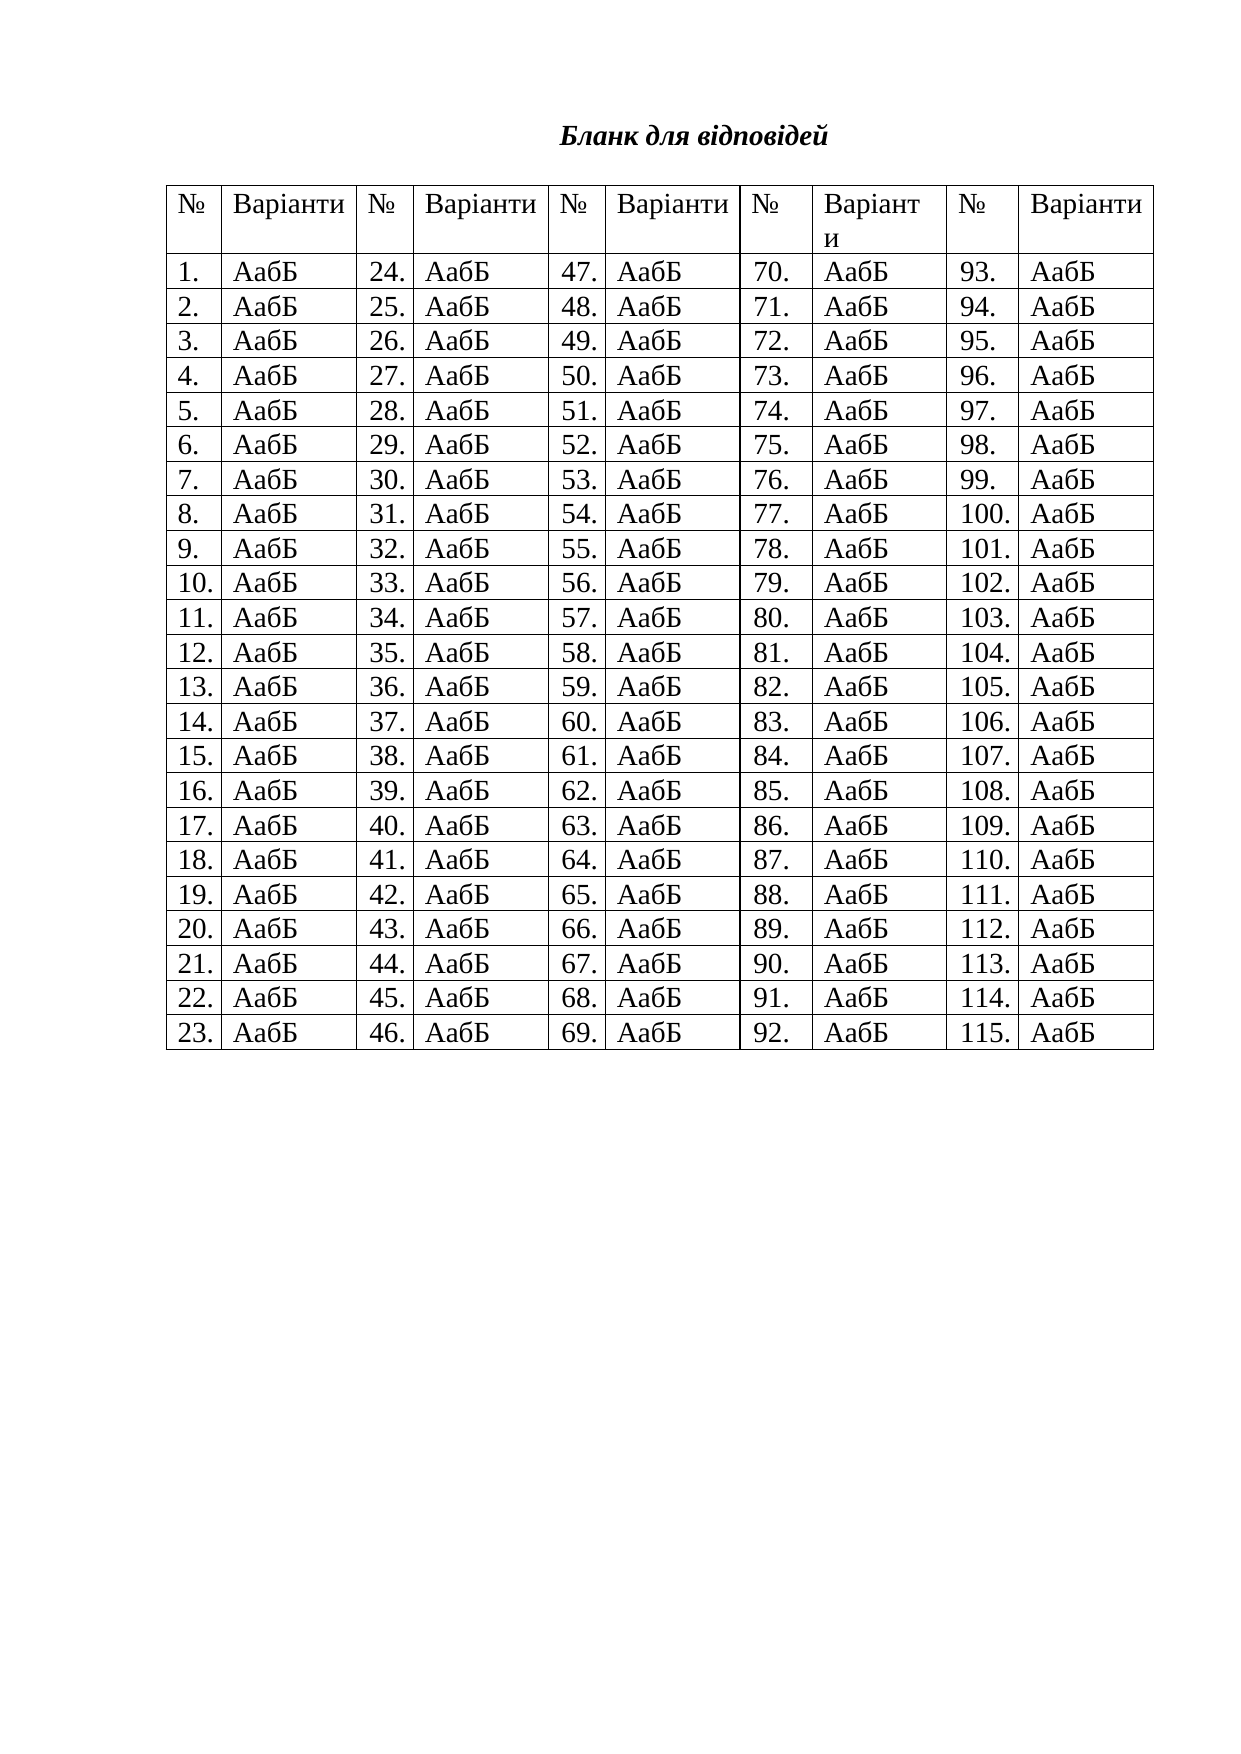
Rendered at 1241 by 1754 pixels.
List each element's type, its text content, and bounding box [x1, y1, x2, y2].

table_cell АабБ [1019, 911, 1153, 945]
table_cell [947, 911, 1018, 945]
table_cell [357, 877, 413, 910]
table_cell АабБ [1019, 393, 1153, 426]
table_cell [947, 946, 1018, 979]
table_cell [357, 911, 413, 945]
table_cell АабБ [606, 358, 739, 392]
table_cell [549, 704, 605, 737]
table_cell АабБ [1019, 358, 1153, 392]
table_cell [167, 877, 221, 910]
table_cell [167, 254, 221, 288]
table_cell [549, 496, 605, 530]
table_cell АабБ [414, 946, 548, 979]
table_cell АабБ [222, 427, 356, 461]
table_cell АабБ [813, 1015, 946, 1049]
table_cell [947, 842, 1018, 876]
table_cell [357, 946, 413, 979]
table_cell АабБ [414, 393, 548, 426]
table_header Варіанти [813, 186, 946, 253]
table_header № [549, 186, 605, 253]
table_cell [357, 600, 413, 634]
table_cell АабБ [813, 739, 946, 772]
table_cell [549, 773, 605, 807]
table_cell АабБ [606, 289, 739, 322]
table_cell АабБ [606, 600, 739, 634]
table_cell [947, 773, 1018, 807]
table_cell АабБ [414, 808, 548, 841]
table_cell [549, 1015, 605, 1049]
table_cell [549, 600, 605, 634]
table_cell [357, 324, 413, 357]
table_header № [741, 186, 812, 253]
table_cell АабБ [222, 462, 356, 495]
table_cell АабБ [1019, 462, 1153, 495]
table_cell [357, 704, 413, 737]
table_cell [357, 289, 413, 322]
table_cell [357, 739, 413, 772]
table_cell [549, 981, 605, 1014]
table_cell [167, 1015, 221, 1049]
table_cell АабБ [606, 946, 739, 979]
table_cell АабБ [414, 254, 548, 288]
table_cell АабБ [1019, 842, 1153, 876]
table_cell АабБ [222, 531, 356, 564]
table_cell АабБ [1019, 635, 1153, 668]
table_cell [167, 600, 221, 634]
table_cell АабБ [1019, 739, 1153, 772]
table_cell [549, 531, 605, 564]
table_cell АабБ [813, 946, 946, 979]
table_cell АабБ [813, 635, 946, 668]
table_cell АабБ [414, 773, 548, 807]
table_cell [947, 877, 1018, 910]
table_cell АабБ [414, 324, 548, 357]
table_cell [167, 911, 221, 945]
table_cell [741, 739, 812, 772]
table_cell [741, 531, 812, 564]
table_cell [357, 635, 413, 668]
table_cell [741, 946, 812, 979]
table_cell [357, 842, 413, 876]
table_cell АабБ [222, 600, 356, 634]
table_cell АабБ [1019, 566, 1153, 599]
table_cell [947, 981, 1018, 1014]
table_cell АабБ [222, 877, 356, 910]
table_cell АабБ [1019, 427, 1153, 461]
table_cell [167, 739, 221, 772]
table_cell АабБ [222, 669, 356, 703]
table_cell АабБ [414, 600, 548, 634]
table_cell АабБ [606, 877, 739, 910]
table_cell АабБ [606, 842, 739, 876]
table_cell [741, 842, 812, 876]
table_cell [741, 877, 812, 910]
table_cell [357, 496, 413, 530]
table_cell [741, 635, 812, 668]
table_header Варіанти [1019, 186, 1153, 253]
table_cell АабБ [414, 842, 548, 876]
table_cell АабБ [813, 358, 946, 392]
table_cell [167, 704, 221, 737]
table_cell [947, 427, 1018, 461]
table_cell АабБ [606, 427, 739, 461]
table_cell АабБ [222, 289, 356, 322]
table_cell АабБ [222, 393, 356, 426]
table_cell [357, 981, 413, 1014]
table_cell [167, 773, 221, 807]
table_cell [549, 808, 605, 841]
table_cell АабБ [414, 669, 548, 703]
table_cell АабБ [606, 393, 739, 426]
text Бланк для відповідей [177, 118, 1152, 152]
table_cell [741, 669, 812, 703]
table_cell АабБ [222, 1015, 356, 1049]
table_cell АабБ [414, 635, 548, 668]
table_cell [741, 358, 812, 392]
table_cell АабБ [1019, 496, 1153, 530]
table_cell АабБ [1019, 600, 1153, 634]
table_cell [741, 254, 812, 288]
table_cell АабБ [414, 566, 548, 599]
table_cell [549, 877, 605, 910]
table_cell АабБ [813, 254, 946, 288]
table_cell АабБ [813, 496, 946, 530]
table_cell [357, 462, 413, 495]
table_cell АабБ [1019, 877, 1153, 910]
table_cell [357, 808, 413, 841]
table_header № [167, 186, 221, 253]
table_cell АабБ [414, 739, 548, 772]
table_cell АабБ [813, 393, 946, 426]
table_cell [167, 635, 221, 668]
table_cell [741, 324, 812, 357]
table_cell АабБ [414, 358, 548, 392]
table_cell [167, 808, 221, 841]
table_cell АабБ [222, 911, 356, 945]
table_cell АабБ [222, 496, 356, 530]
table_cell [947, 254, 1018, 288]
table_cell АабБ [222, 808, 356, 841]
table_cell АабБ [606, 704, 739, 737]
table_cell АабБ [414, 1015, 548, 1049]
table_cell АабБ [222, 635, 356, 668]
table_cell [947, 1015, 1018, 1049]
table_cell [947, 566, 1018, 599]
table_cell [357, 1015, 413, 1049]
table_cell АабБ [606, 462, 739, 495]
table_cell АабБ [414, 704, 548, 737]
table_cell АабБ [813, 877, 946, 910]
table_cell АабБ [813, 773, 946, 807]
table_cell [167, 358, 221, 392]
table_cell АабБ [222, 739, 356, 772]
table_cell АабБ [222, 358, 356, 392]
table_cell [741, 600, 812, 634]
table_cell АабБ [1019, 531, 1153, 564]
table_cell [947, 635, 1018, 668]
table_cell АабБ [813, 600, 946, 634]
table_cell АабБ [222, 842, 356, 876]
table_cell АабБ [813, 704, 946, 737]
table_cell АабБ [1019, 981, 1153, 1014]
table_cell АабБ [606, 669, 739, 703]
table_cell АабБ [813, 911, 946, 945]
table_cell [741, 462, 812, 495]
table_cell АабБ [1019, 324, 1153, 357]
table_cell [167, 946, 221, 979]
table_cell [167, 496, 221, 530]
table_cell АабБ [813, 462, 946, 495]
table_cell [549, 635, 605, 668]
table_cell АабБ [813, 566, 946, 599]
table_cell [741, 496, 812, 530]
table_cell [947, 600, 1018, 634]
table_cell АабБ [414, 911, 548, 945]
table_cell [167, 462, 221, 495]
table_header № [947, 186, 1018, 253]
table_cell [549, 462, 605, 495]
table_cell [947, 531, 1018, 564]
table_header № [357, 186, 413, 253]
table_cell АабБ [414, 462, 548, 495]
table_cell [741, 427, 812, 461]
table_cell [741, 808, 812, 841]
table_cell [741, 911, 812, 945]
table_cell АабБ [1019, 669, 1153, 703]
table_cell [549, 946, 605, 979]
table_cell [549, 254, 605, 288]
table_cell АабБ [606, 1015, 739, 1049]
table_cell [167, 566, 221, 599]
table_cell АабБ [222, 981, 356, 1014]
table_cell АабБ [606, 324, 739, 357]
table_cell АабБ [222, 254, 356, 288]
table_cell [741, 566, 812, 599]
table_cell АабБ [813, 289, 946, 322]
table_cell [357, 531, 413, 564]
table_cell [947, 704, 1018, 737]
table_cell [167, 324, 221, 357]
table_cell [167, 289, 221, 322]
table_cell [167, 531, 221, 564]
table_header Варіанти [414, 186, 548, 253]
table_cell АабБ [414, 289, 548, 322]
table_cell [167, 393, 221, 426]
table_cell [167, 669, 221, 703]
table_cell АабБ [606, 254, 739, 288]
table_cell [947, 324, 1018, 357]
table_cell [947, 358, 1018, 392]
table_cell [357, 254, 413, 288]
table_cell [741, 393, 812, 426]
table_cell АабБ [1019, 289, 1153, 322]
table_cell АабБ [222, 773, 356, 807]
table_cell [357, 358, 413, 392]
table_cell [167, 842, 221, 876]
table_cell АабБ [414, 427, 548, 461]
table_cell [357, 427, 413, 461]
table_cell [357, 566, 413, 599]
table_cell [947, 289, 1018, 322]
table_cell АабБ [222, 324, 356, 357]
table_cell [549, 911, 605, 945]
table_cell [549, 669, 605, 703]
table_cell АабБ [414, 531, 548, 564]
table_cell АабБ [813, 669, 946, 703]
table_cell АабБ [222, 566, 356, 599]
table_cell [167, 427, 221, 461]
table_cell АабБ [606, 981, 739, 1014]
table_cell [357, 773, 413, 807]
table_cell АабБ [813, 324, 946, 357]
table_cell [357, 669, 413, 703]
table_cell [549, 739, 605, 772]
table_cell АабБ [222, 946, 356, 979]
table_cell [741, 289, 812, 322]
table_cell АабБ [813, 427, 946, 461]
table_cell [947, 462, 1018, 495]
table_cell [549, 842, 605, 876]
table_cell АабБ [606, 635, 739, 668]
table_cell АабБ [1019, 704, 1153, 737]
table_cell [947, 739, 1018, 772]
table_header Варіанти [222, 186, 356, 253]
table_header Варіанти [606, 186, 739, 253]
table_cell [357, 393, 413, 426]
table_cell АабБ [414, 981, 548, 1014]
table_cell АабБ [813, 531, 946, 564]
table_cell [741, 704, 812, 737]
table_cell АабБ [1019, 773, 1153, 807]
table_cell АабБ [1019, 1015, 1153, 1049]
table_cell АабБ [813, 842, 946, 876]
table_cell [549, 358, 605, 392]
table_cell [741, 981, 812, 1014]
table_cell [741, 1015, 812, 1049]
table_cell [549, 427, 605, 461]
table_cell АабБ [222, 704, 356, 737]
table_cell [167, 981, 221, 1014]
table_cell АабБ [606, 496, 739, 530]
table_cell АабБ [1019, 808, 1153, 841]
table_cell [549, 289, 605, 322]
table_cell АабБ [606, 808, 739, 841]
table_cell АабБ [414, 877, 548, 910]
table_cell АабБ [606, 566, 739, 599]
table_cell АабБ [414, 496, 548, 530]
table_cell [549, 324, 605, 357]
table_cell [947, 808, 1018, 841]
table_cell [549, 393, 605, 426]
table_cell АабБ [813, 808, 946, 841]
table_cell АабБ [1019, 946, 1153, 979]
table_cell АабБ [813, 981, 946, 1014]
table_cell [947, 669, 1018, 703]
table_cell АабБ [606, 911, 739, 945]
table_cell [549, 566, 605, 599]
table_cell АабБ [1019, 254, 1153, 288]
table_cell АабБ [606, 531, 739, 564]
table_cell [741, 773, 812, 807]
table_cell [947, 393, 1018, 426]
table_cell АабБ [606, 739, 739, 772]
table_cell [947, 496, 1018, 530]
table_cell АабБ [606, 773, 739, 807]
